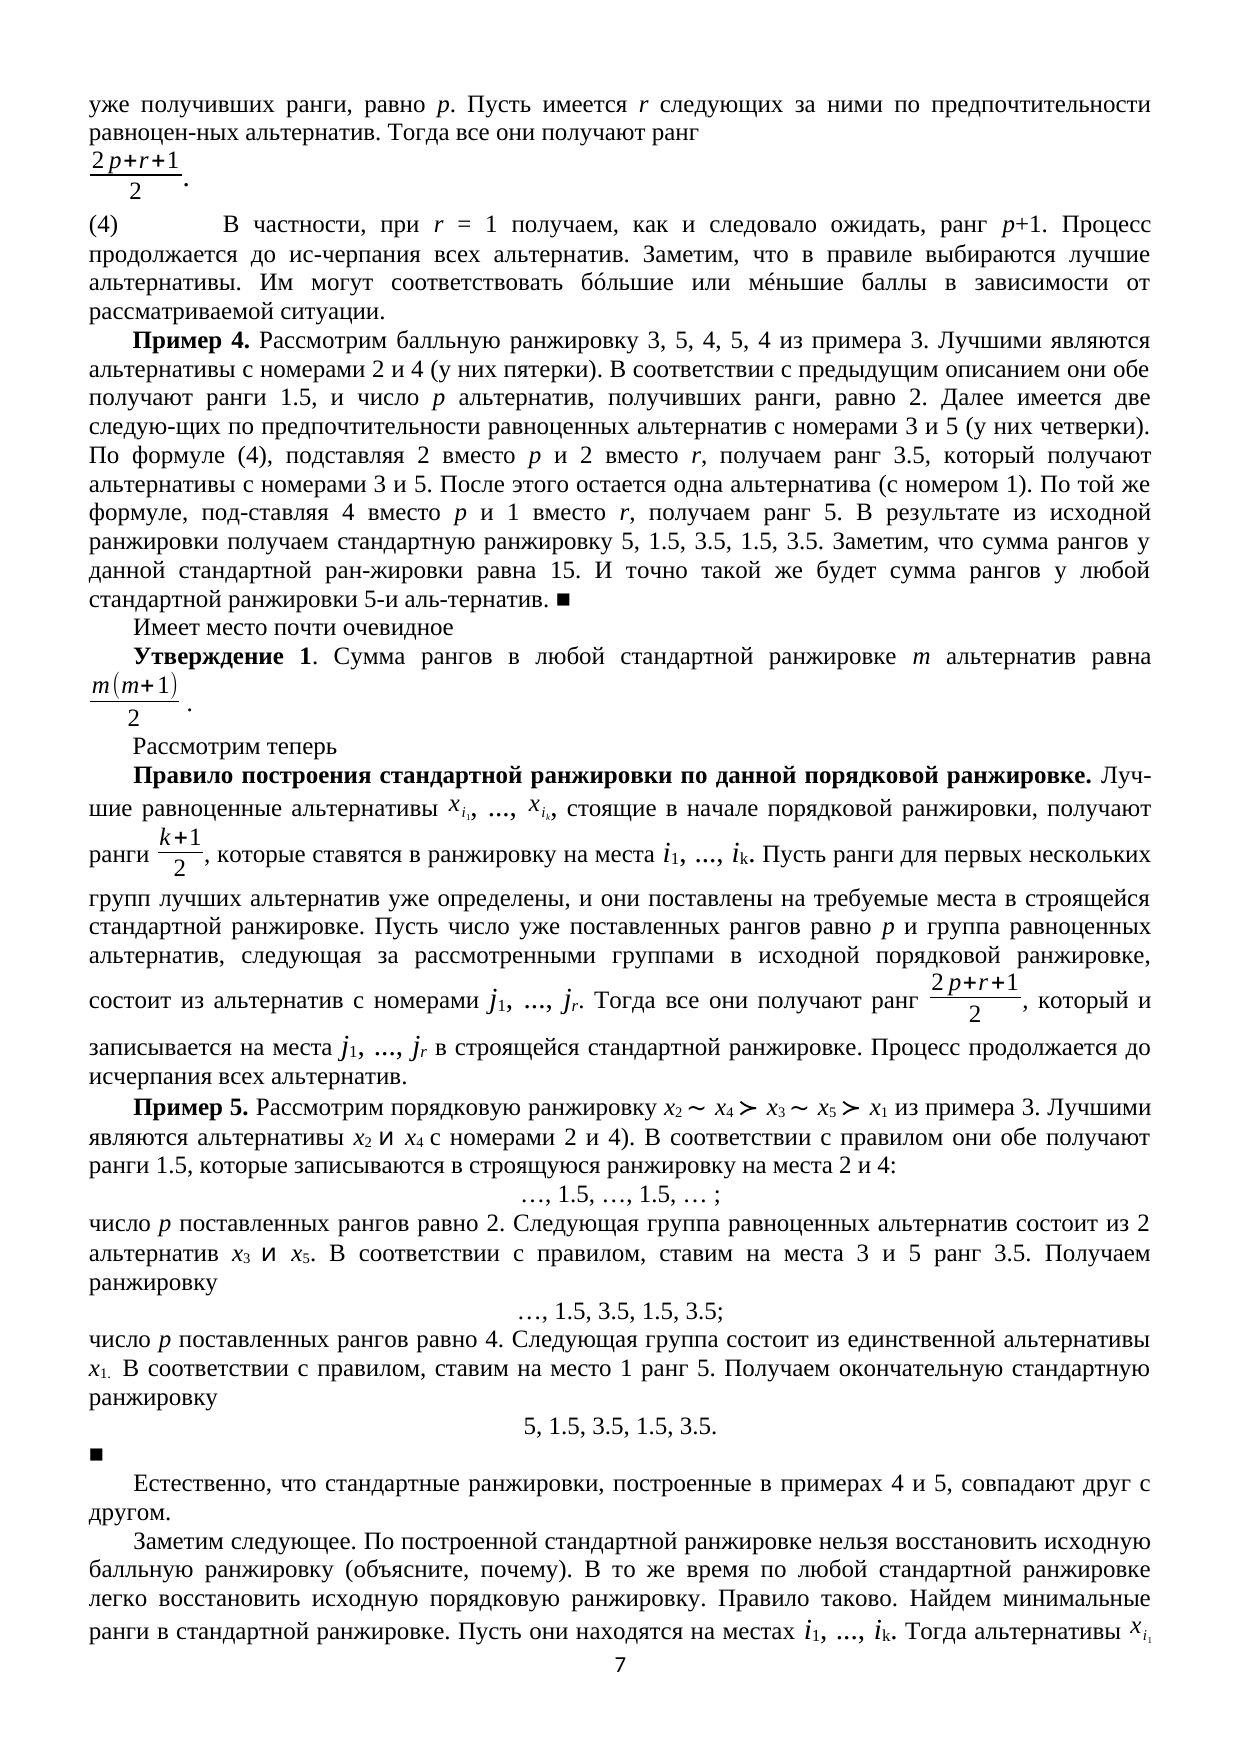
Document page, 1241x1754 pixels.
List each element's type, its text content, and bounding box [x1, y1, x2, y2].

text . (4) В частности, при r = 1 получаем, как и следовало ожидать, ранг p+1. Процесс продолжается до ис-черпания всех альтернатив. Заметим, что в правиле выбираются лучшие альтернативы. Им могут соответствовать бóльшие или мéньшие баллы в зависимости от рассматриваемой ситуации. [89, 146, 1152, 325]
text Пример 4. Рассмотрим балльную ранжировку 3, 5, 4, 5, 4 из примера 3. Лучшими являются альтернативы с номерами 2 и 4 (у них пятерки). В соответствии с предыдущим описанием они обе получают ранги 1.5, и число p альтернатив, получивших ранги, равно 2. Далее имеется две следую-щих по предпочтительности равноценных альтернатив с номерами 3 и 5 (у них четверки). По формуле (4), подставляя 2 вместо p и 2 вместо r, получаем ранг 3.5, который получают альтернативы с номерами 3 и 5. После этого остается одна альтернатива (с номером 1). По той же формуле, под-ставляя 4 вместо p и 1 вместо r, получаем ранг 5. В результате из исходной ранжировки получаем стандартную ранжировку 5, 1.5, 3.5, 1.5, 3.5. Заметим, что сумма рангов у данной стандартной ран-жировки равна 15. И точно такой же будет сумма рангов у любой стандартной ранжировки 5-и аль-тернатив. ■ [89, 325, 1152, 612]
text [89, 89, 1152, 146]
text ■ [89, 1439, 1152, 1468]
text Естественно, что стандартные ранжировки, построенные в примерах 4 и 5, совпадают друг с другом. [89, 1468, 1152, 1526]
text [89, 1526, 1152, 1646]
text Имеет место почти очевидное [89, 612, 1152, 641]
text Рассмотрим теперь [89, 731, 1152, 760]
text Правило построения стандартной ранжировки по данной порядковой ранжировке. Луч-шие равноценные альтернативы , ..., , стоящие в начале порядковой ранжировки, получают ранги , которые ставятся в ранжировку на места i1, ..., ik. Пусть ранги для первых нескольких групп лучших альтернатив уже определены, и они поставлены на требуемые места в строящейся стандартной ранжировке. Пусть число уже поставленных рангов равно p и группа равноценных альтернатив, следующая за рассмотренными группами в исходной порядковой ранжировке, состоит из альтернатив с номерами j1, ..., jr. Тогда все они получают ранг , который и записывается на места j1, ..., jr в строящейся стандартной ранжировке. Процесс продолжается до исчерпания всех альтернатив. [89, 760, 1152, 1090]
text …, 1.5, 3.5, 1.5, 3.5; [89, 1296, 1152, 1324]
text …, 1.5, …, 1.5, … ; [89, 1179, 1152, 1208]
text число p поставленных рангов равно 2. Следующая группа равноценных альтернатив состоит из 2 альтернатив x3 и x5. В соответствии с правилом, ставим на места 3 и 5 ранг 3.5. Получаем ранжировку [89, 1208, 1152, 1296]
text 5, 1.5, 3.5, 1.5, 3.5. [89, 1411, 1152, 1439]
text число p поставленных рангов равно 4. Следующая группа состоит из единственной альтернативы x1. В соответствии с правилом, ставим на место 1 ранг 5. Получаем окончательную стандартную ранжировку [89, 1324, 1152, 1411]
text Пример 5. Рассмотрим порядковую ранжировку x2 ∼ x4 ≻ x3 ∼ x5 ≻ x1 из примера 3. Лучшими являются альтернативы x2 и x4 с номерами 2 и 4). В соответствии с правилом они обе получают ранги 1.5, которые записываются в строящуюся ранжировку на места 2 и 4: [89, 1090, 1152, 1179]
text Утверждение 1. Сумма рангов в любой стандартной ранжировке m альтернатив равна . [89, 641, 1152, 731]
